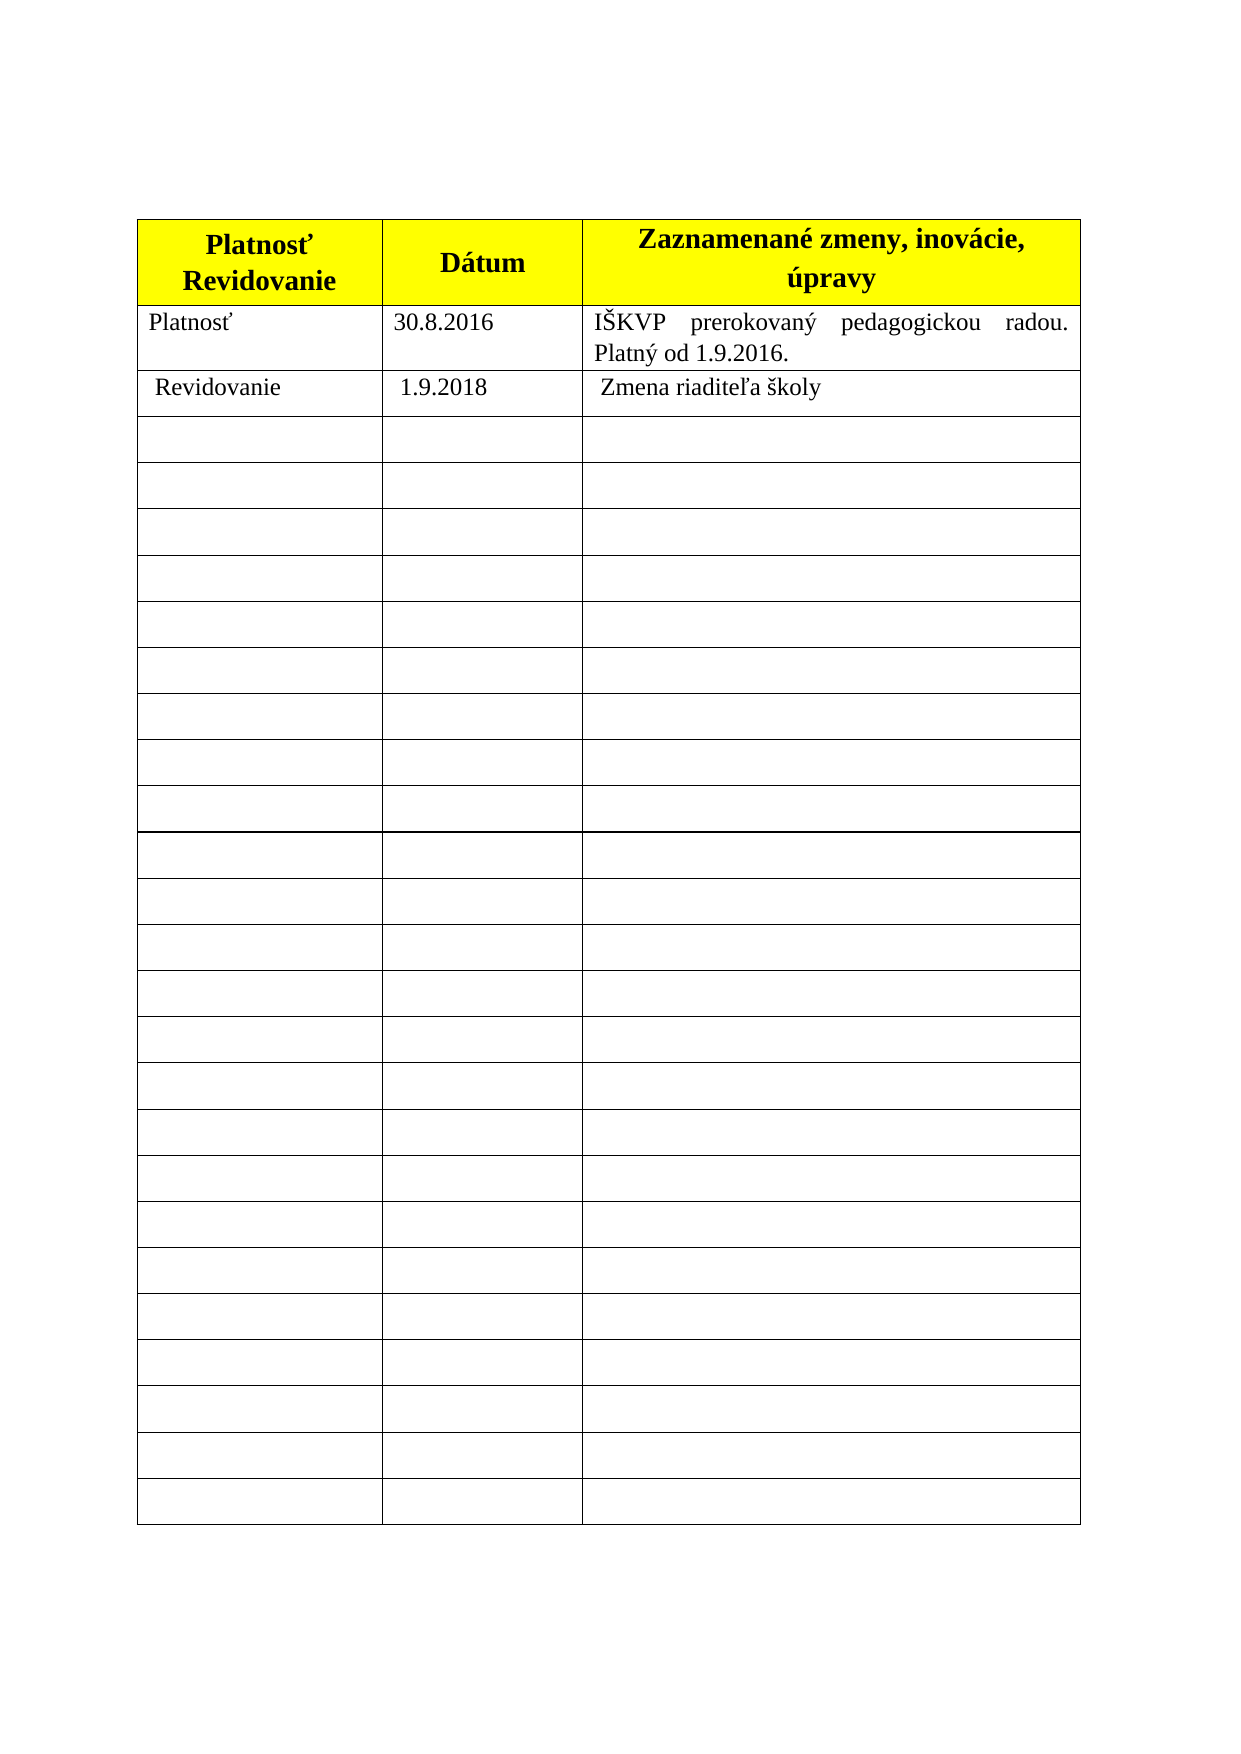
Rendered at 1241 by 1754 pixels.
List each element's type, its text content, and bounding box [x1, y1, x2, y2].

table_cell [383, 1294, 582, 1339]
table_cell [583, 786, 1080, 831]
table_header Dátum [383, 220, 582, 305]
table_cell [383, 971, 582, 1016]
table_cell [383, 740, 582, 785]
table_cell [583, 602, 1080, 647]
table_cell [383, 833, 582, 878]
table_header Zaznamenané zmeny, inovácie, úpravy [583, 220, 1080, 305]
table_cell [583, 1017, 1080, 1062]
table_cell [383, 602, 582, 647]
table_cell [383, 925, 582, 970]
table_cell [138, 1156, 382, 1201]
table_cell [383, 1248, 582, 1293]
table_cell [583, 925, 1080, 970]
table_cell [138, 925, 382, 970]
table_cell [383, 556, 582, 601]
table_cell [138, 1063, 382, 1108]
table_cell [138, 602, 382, 647]
table_cell [383, 463, 582, 508]
table_cell [138, 556, 382, 601]
table_cell [383, 648, 582, 693]
table_cell [583, 971, 1080, 1016]
table_cell [383, 786, 582, 831]
table_cell [138, 1248, 382, 1293]
table_cell [583, 1386, 1080, 1432]
table_cell [383, 1433, 582, 1478]
table_cell [138, 1202, 382, 1247]
table_cell [383, 1340, 582, 1385]
table_cell [583, 1433, 1080, 1478]
table_cell [138, 417, 382, 462]
table_cell [383, 1479, 582, 1524]
table_cell [383, 1386, 582, 1432]
table_cell [583, 463, 1080, 508]
table_cell [583, 694, 1080, 739]
table_cell 1.9.2018 [383, 371, 582, 416]
table_cell [383, 1110, 582, 1154]
table_cell [583, 1063, 1080, 1108]
table_cell [138, 740, 382, 785]
table_cell [138, 463, 382, 508]
table_cell [583, 509, 1080, 554]
table_cell [138, 648, 382, 693]
table_cell [583, 556, 1080, 601]
table_cell [583, 1202, 1080, 1247]
table_cell [583, 1479, 1080, 1524]
table_cell [138, 1386, 382, 1432]
table_cell IŠKVP prerokovaný pedagogickou radou. Platný od 1.9.2016. [583, 306, 1080, 370]
table_cell [138, 694, 382, 739]
table_cell [383, 694, 582, 739]
table_cell [138, 833, 382, 878]
table_cell Revidovanie [138, 371, 382, 416]
table_cell [383, 1063, 582, 1108]
table_cell [583, 1156, 1080, 1201]
table_cell [583, 740, 1080, 785]
table_cell [583, 1294, 1080, 1339]
table_cell [383, 1017, 582, 1062]
table_cell [138, 971, 382, 1016]
table_cell [138, 1294, 382, 1339]
table_cell [583, 1248, 1080, 1293]
table_cell 30.8.2016 [383, 306, 582, 370]
table_cell [138, 879, 382, 924]
table_cell [383, 879, 582, 924]
table_cell [138, 1433, 382, 1478]
table_cell Zmena riaditeľa školy [583, 371, 1080, 416]
table_cell [138, 1110, 382, 1154]
table_cell [583, 648, 1080, 693]
table_header Platnosť Revidovanie [138, 220, 382, 305]
table_cell [138, 1017, 382, 1062]
table_cell [383, 417, 582, 462]
table_cell [138, 1479, 382, 1524]
table_cell [583, 1110, 1080, 1154]
table_cell [138, 1340, 382, 1385]
table_cell [583, 417, 1080, 462]
table_cell [383, 1202, 582, 1247]
table_cell [383, 1156, 582, 1201]
table_cell [383, 509, 582, 554]
table_cell [138, 509, 382, 554]
table_cell [583, 1340, 1080, 1385]
table_cell [583, 879, 1080, 924]
table_cell [138, 786, 382, 831]
table_cell Platnosť [138, 306, 382, 370]
table_cell [583, 833, 1080, 878]
